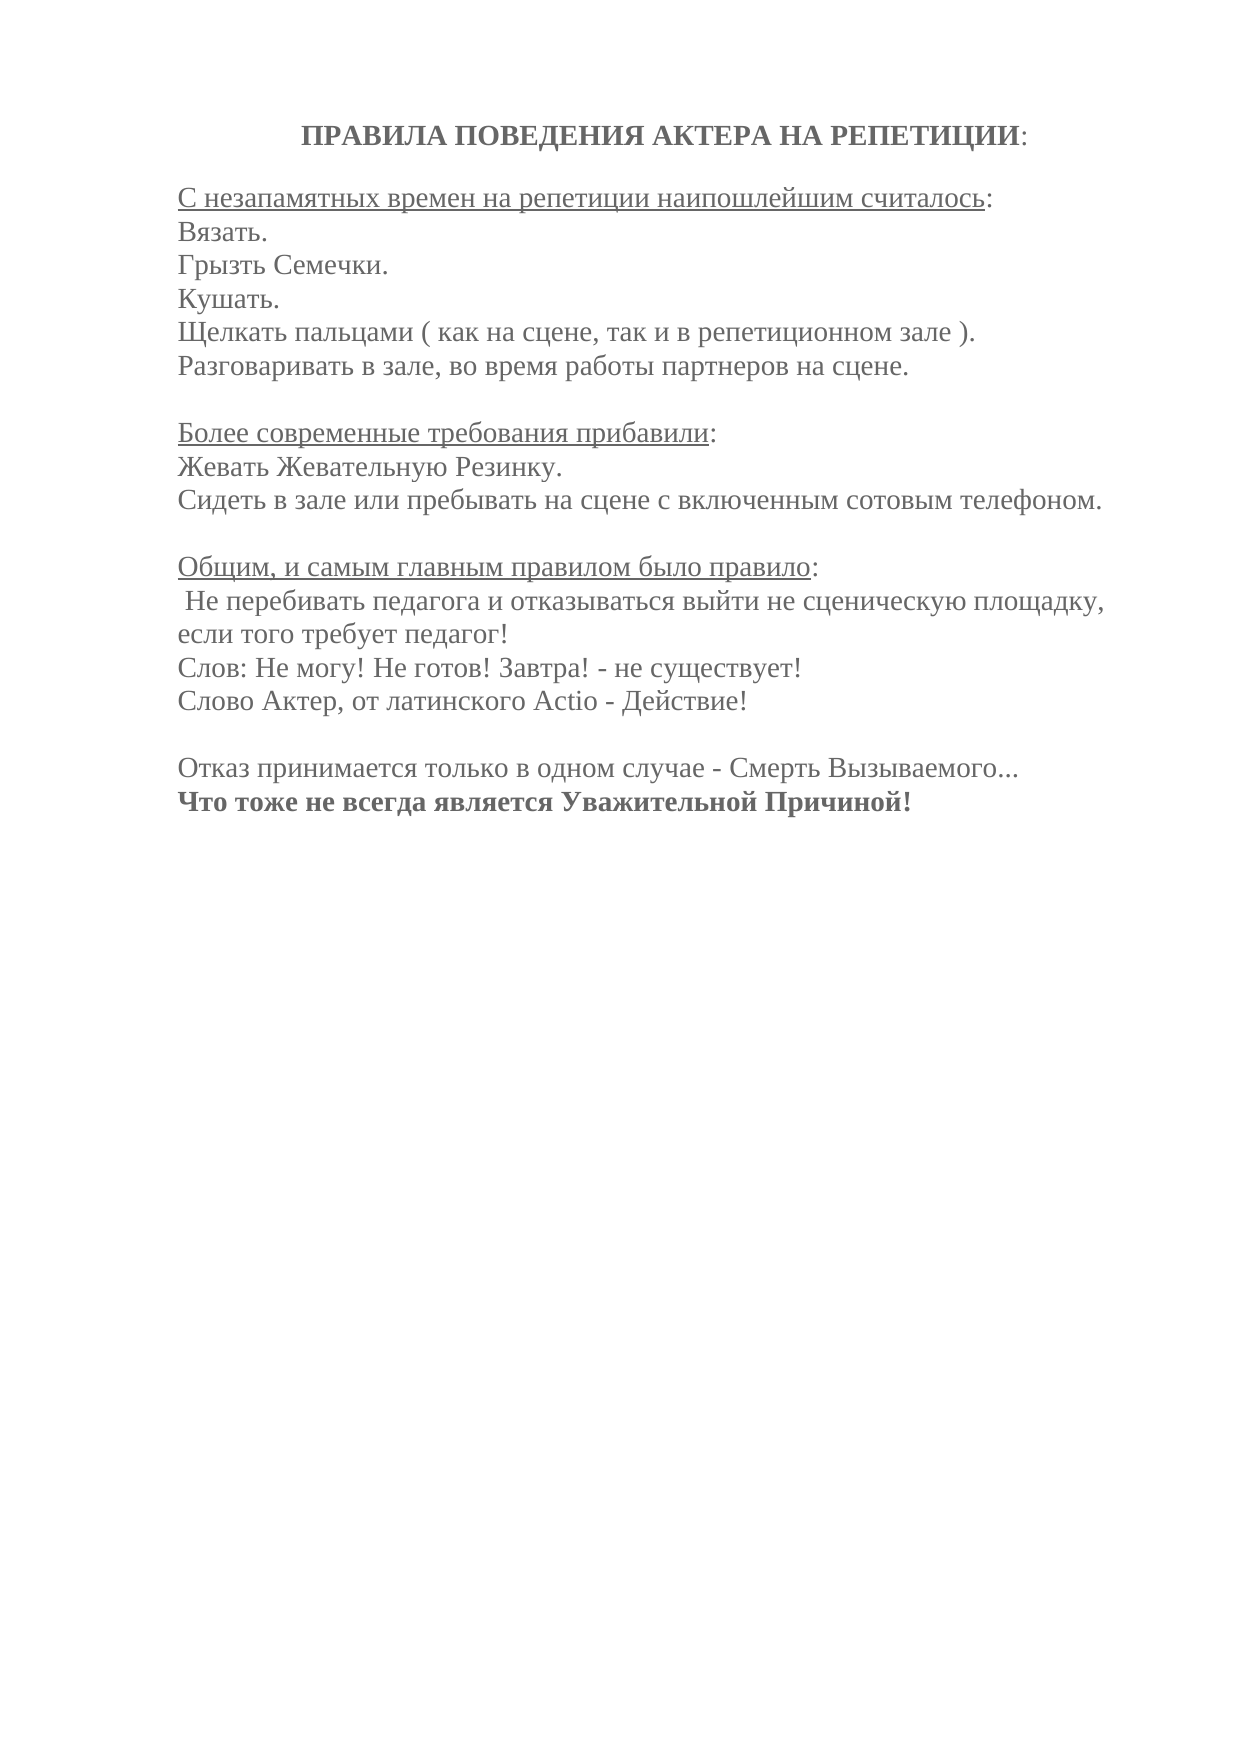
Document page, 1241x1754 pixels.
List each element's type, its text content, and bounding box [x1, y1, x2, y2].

text ПРАВИЛА ПОВЕДЕНИЯ АКТЕРА НА РЕПЕТИЦИИ: [177, 118, 1152, 180]
text С незапамятных времен на репетиции наипошлейшим считалось: Вязать. Грызть Семечки. Кушать. Щелкать пальцами ( как на сцене, так и в репетиционном зале ). Разговаривать в зале, во время работы партнеров на сцене. Более современные требования прибавили: Жевать Жевательную Резинку. Сидеть в зале или пребывать на сцене с включенным сотовым телефоном. Общим, и самым главным правилом было правило: [177, 180, 1152, 583]
text Не перебивать педагога и отказываться выйти не сценическую площадку, если того требует педагог! Слов: Не могу! Не готов! Завтра! - не существует! Слово Актер, от латинского Actio - Действие! [177, 583, 1152, 717]
text Отказ принимается только в одном случае - Смерть Вызываемого... Что тоже не всегда является Уважительной Причиной! [177, 717, 1152, 818]
